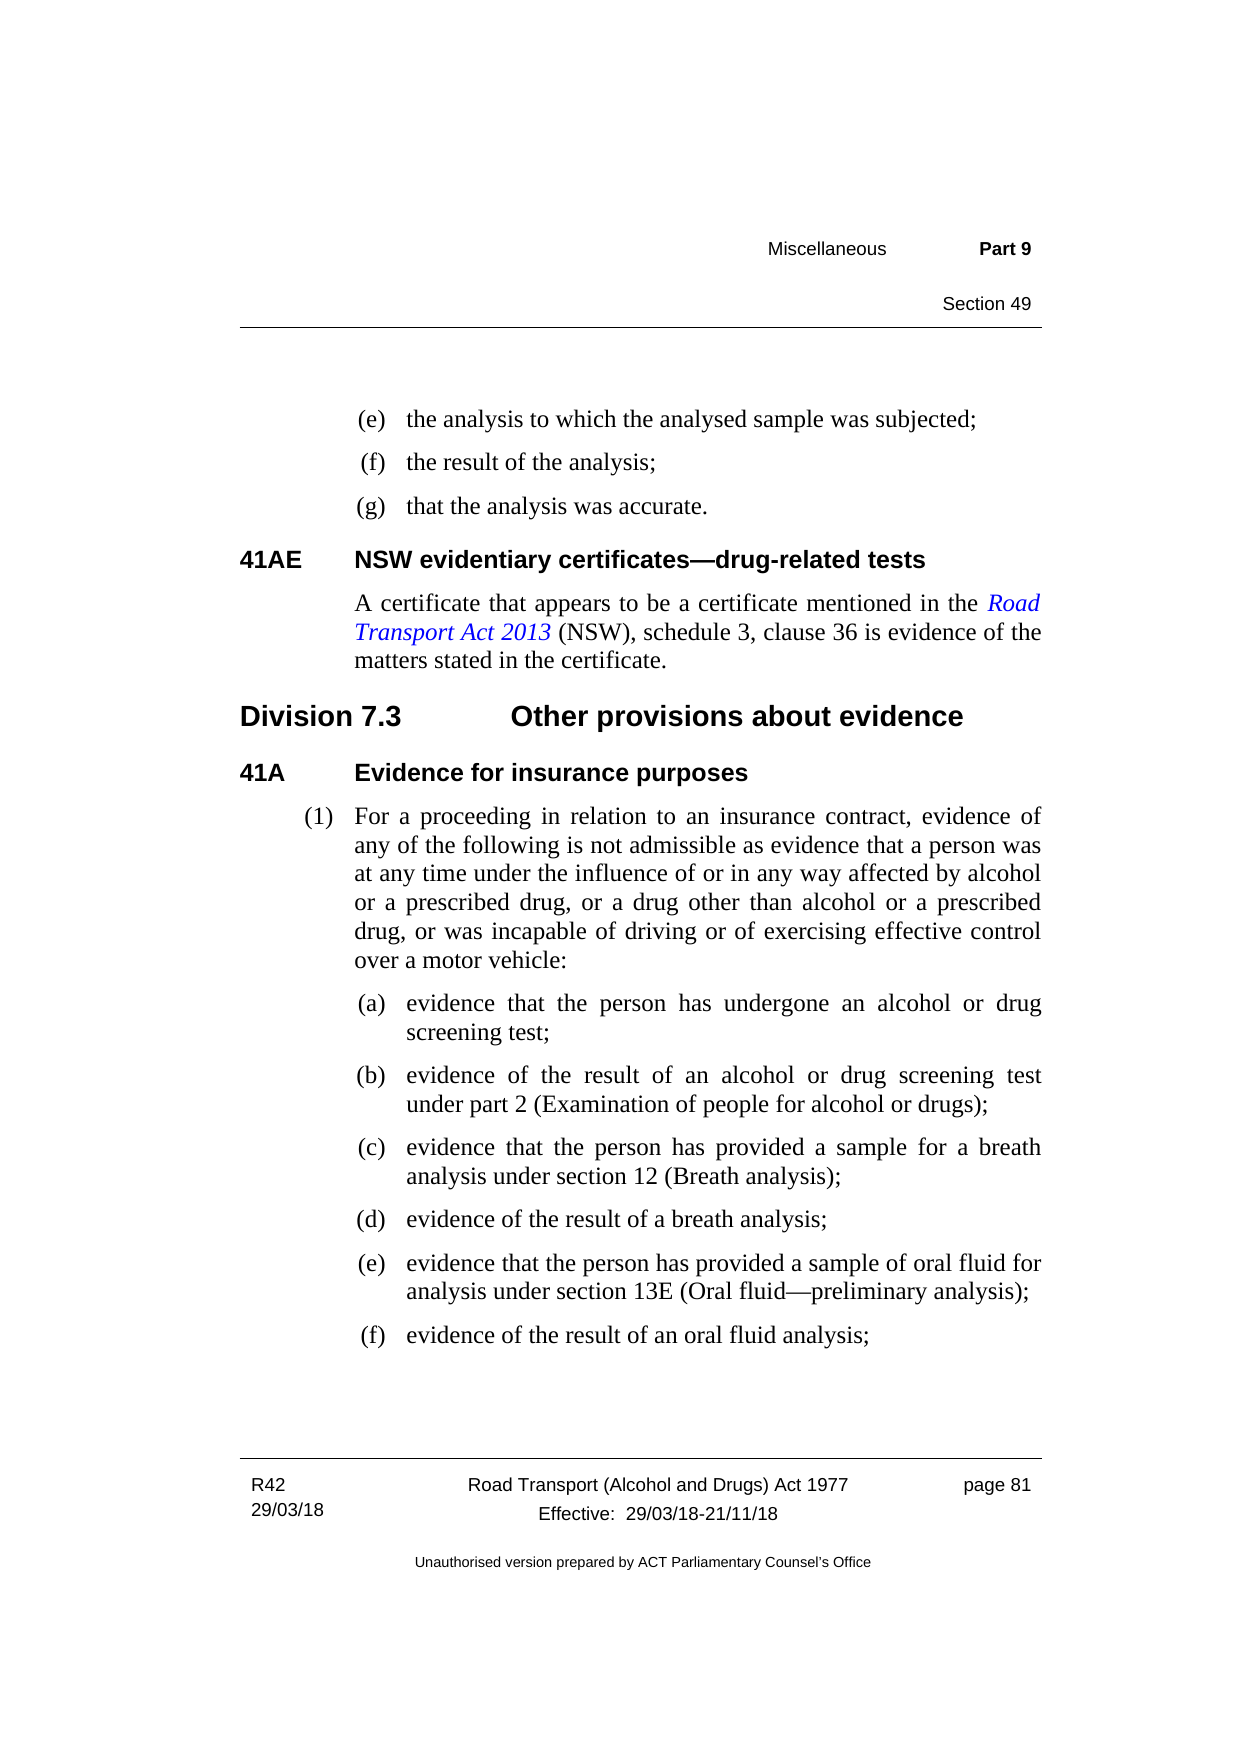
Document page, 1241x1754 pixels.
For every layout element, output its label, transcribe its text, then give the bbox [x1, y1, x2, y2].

text (f) the result of the analysis; [239, 447, 1042, 476]
text Division 7.3 Other provisions about evidence [239, 699, 1042, 733]
text (c) evidence that the person has provided a sample for a breath analysis under section 12 (Breath analysis); [239, 1132, 1042, 1190]
text (a) evidence that the person has undergone an alcohol or drug screening test; [239, 988, 1042, 1046]
text (e) the analysis to which the analysed sample was subjected; [239, 404, 1042, 433]
text A certificate that appears to be a certificate mentioned in the Road Transport Act 2013 (NSW), schedule 3, clause 36 is evidence of the matters stated in the certificate. [354, 588, 1042, 674]
text (b) evidence of the result of an alcohol or drug screening test under part 2 (Examination of people for alcohol or drugs); [239, 1060, 1042, 1118]
text (e) evidence that the person has provided a sample of oral fluid for analysis under section 13E (Oral fluid—preliminary analysis); [239, 1248, 1042, 1305]
text (g) that the analysis was accurate. [239, 491, 1042, 519]
text 41A Evidence for insurance purposes [239, 758, 1042, 786]
text (1) For a proceeding in relation to an insurance contract, evidence of any of the following is not admissible as evidence that a person was at any time under the influence of or in any way affected by alcohol or a prescribed drug, or a drug other than alcohol or a prescribed drug, or was incapable of driving or of exercising effective control over a motor vehicle: [239, 801, 1042, 973]
text (d) evidence of the result of a breath analysis; [239, 1204, 1042, 1233]
text 41AE NSW evidentiary certificates—drug-related tests [239, 544, 1042, 573]
text (f) evidence of the result of an oral fluid analysis; [239, 1320, 1042, 1348]
